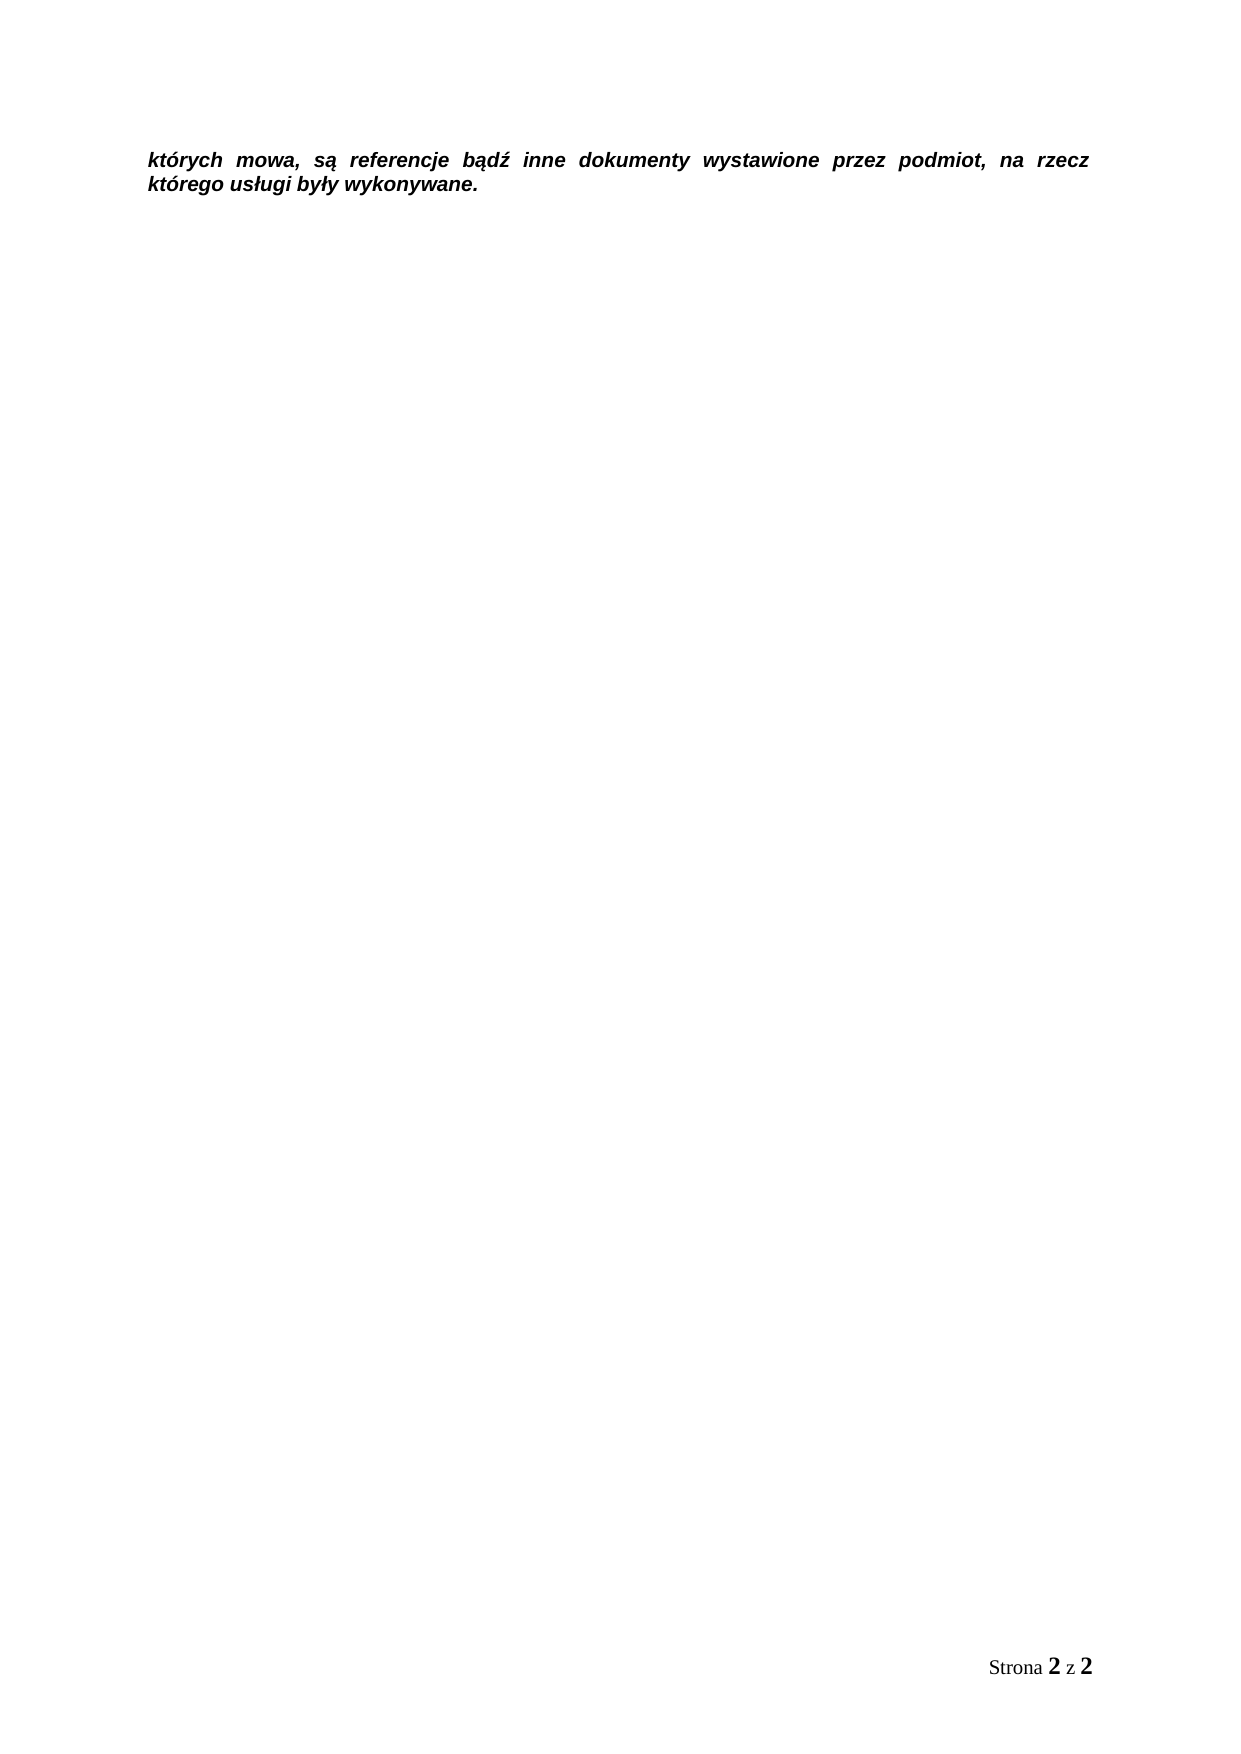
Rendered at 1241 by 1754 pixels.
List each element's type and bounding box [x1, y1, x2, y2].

text [148, 148, 1093, 196]
